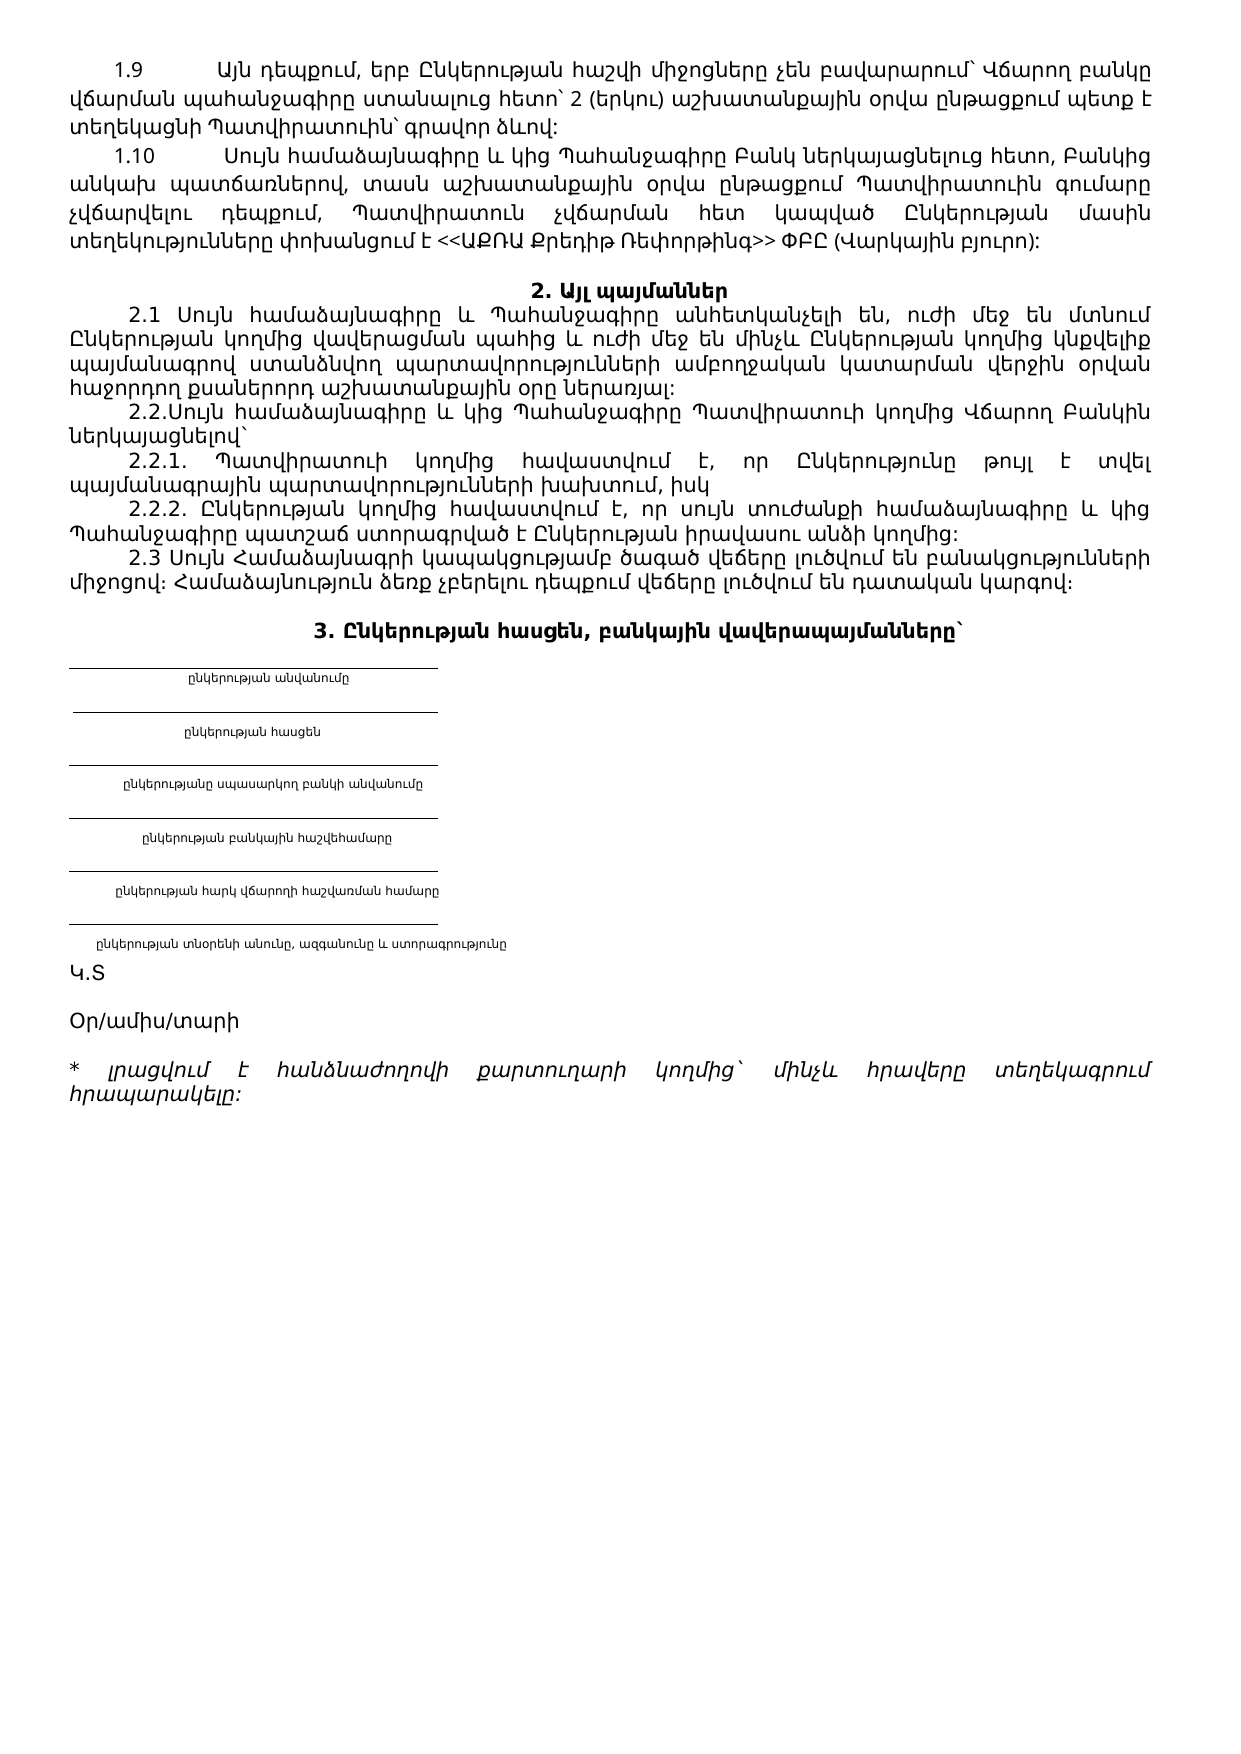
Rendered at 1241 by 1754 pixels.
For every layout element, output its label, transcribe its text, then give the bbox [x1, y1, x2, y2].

text 2.2.1. Պատվիրատուի կողմից հավաստվում է, որ Ընկերությունը թույլ է տվել պայմանագրային պարտավորությունների խախտում, իսկ [69, 449, 1152, 497]
text * լրացվում է հանձնաժողովի քարտուղարի կողմից` մինչև հրավերը տեղեկագրում հրապարակելը: [69, 1058, 1152, 1107]
text ընկերությանը սպասարկող բանկի անվանումը [69, 778, 1152, 802]
text 2.2.Սույն համաձայնագիրը և կից Պահանջագիրը Պատվիրատուի կողմից Վճարող Բանկին ներկայացնելով` [69, 400, 1152, 449]
text ընկերության հարկ վճարողի հաշվառման համարը [69, 884, 1152, 908]
text ընկերության անվանումը [69, 672, 1152, 696]
text 2.1 Սույն համաձայնագիրը և Պահանջագիրը անհետկանչելի են, ուժի մեջ են մտնում Ընկերության կողմից վավերացման պահից և ուժի մեջ են մինչև Ընկերության կողմից կնքվելիք պայմանագրով ստանձնվող պարտավորությունների ամբողջական կատարման վերջին օրվան հաջորդող քսաներորդ աշխատանքային օրը ներառյալ: [69, 303, 1152, 400]
list Այն դեպքում, երբ Ընկերության հաշվի միջոցները չեն բավարարում՝ Վճարող բանկը վճարման պահանջագիրը ստանալուց հետո՝ 2 (երկու) աշխատանքային օրվա ընթացքում պետք է տեղեկացնի Պատվիրատուին՝ գրավոր ձևով: [69, 56, 1152, 141]
text 2.2.2. Ընկերության կողմից հավաստվում է, որ սույն տուժանքի համաձայնագիրը և կից Պահանջագիրը պատշաճ ստորագրված է Ընկերության իրավասու անձի կողմից: [69, 497, 1152, 546]
text ընկերության բանկային հաշվեհամարը [69, 831, 1152, 855]
text Օր/ամիս/տարի [69, 1009, 1152, 1034]
list Սույն համաձայնագիրը և կից Պահանջագիրը Բանկ ներկայացնելուց հետո, Բանկից անկախ պատճառներով, տասն աշխատանքային օրվա ընթացքում Պատվիրատուին գումարը չվճարվելու դեպքում, Պատվիրատուն չվճարման հետ կապված Ընկերության մասին տեղեկությունները փոխանցում է <<ԱՔՌԱ Քրեդիթ Ռեփորթինգ>> ՓԲԸ (Վարկային բյուրո): [69, 141, 1152, 254]
text 2․ Այլ պայմաններ [107, 279, 1152, 303]
text Կ.Տ [69, 961, 1152, 985]
text ընկերության հասցեն [69, 725, 1152, 749]
text ընկերության տնօրենի անունը, ազգանունը և ստորագրությունը [69, 937, 1152, 961]
text 2.3 Սույն Համաձայնագրի կապակցությամբ ծագած վեճերը լուծվում են բանակցությունների միջոցով։ Համաձայնություն ձեռք չբերելու դեպքում վեճերը լուծվում են դատական կարգով։ [69, 546, 1152, 594]
text 3. Ընկերության հասցեն, բանկային վավերապայմանները` [69, 619, 1152, 643]
